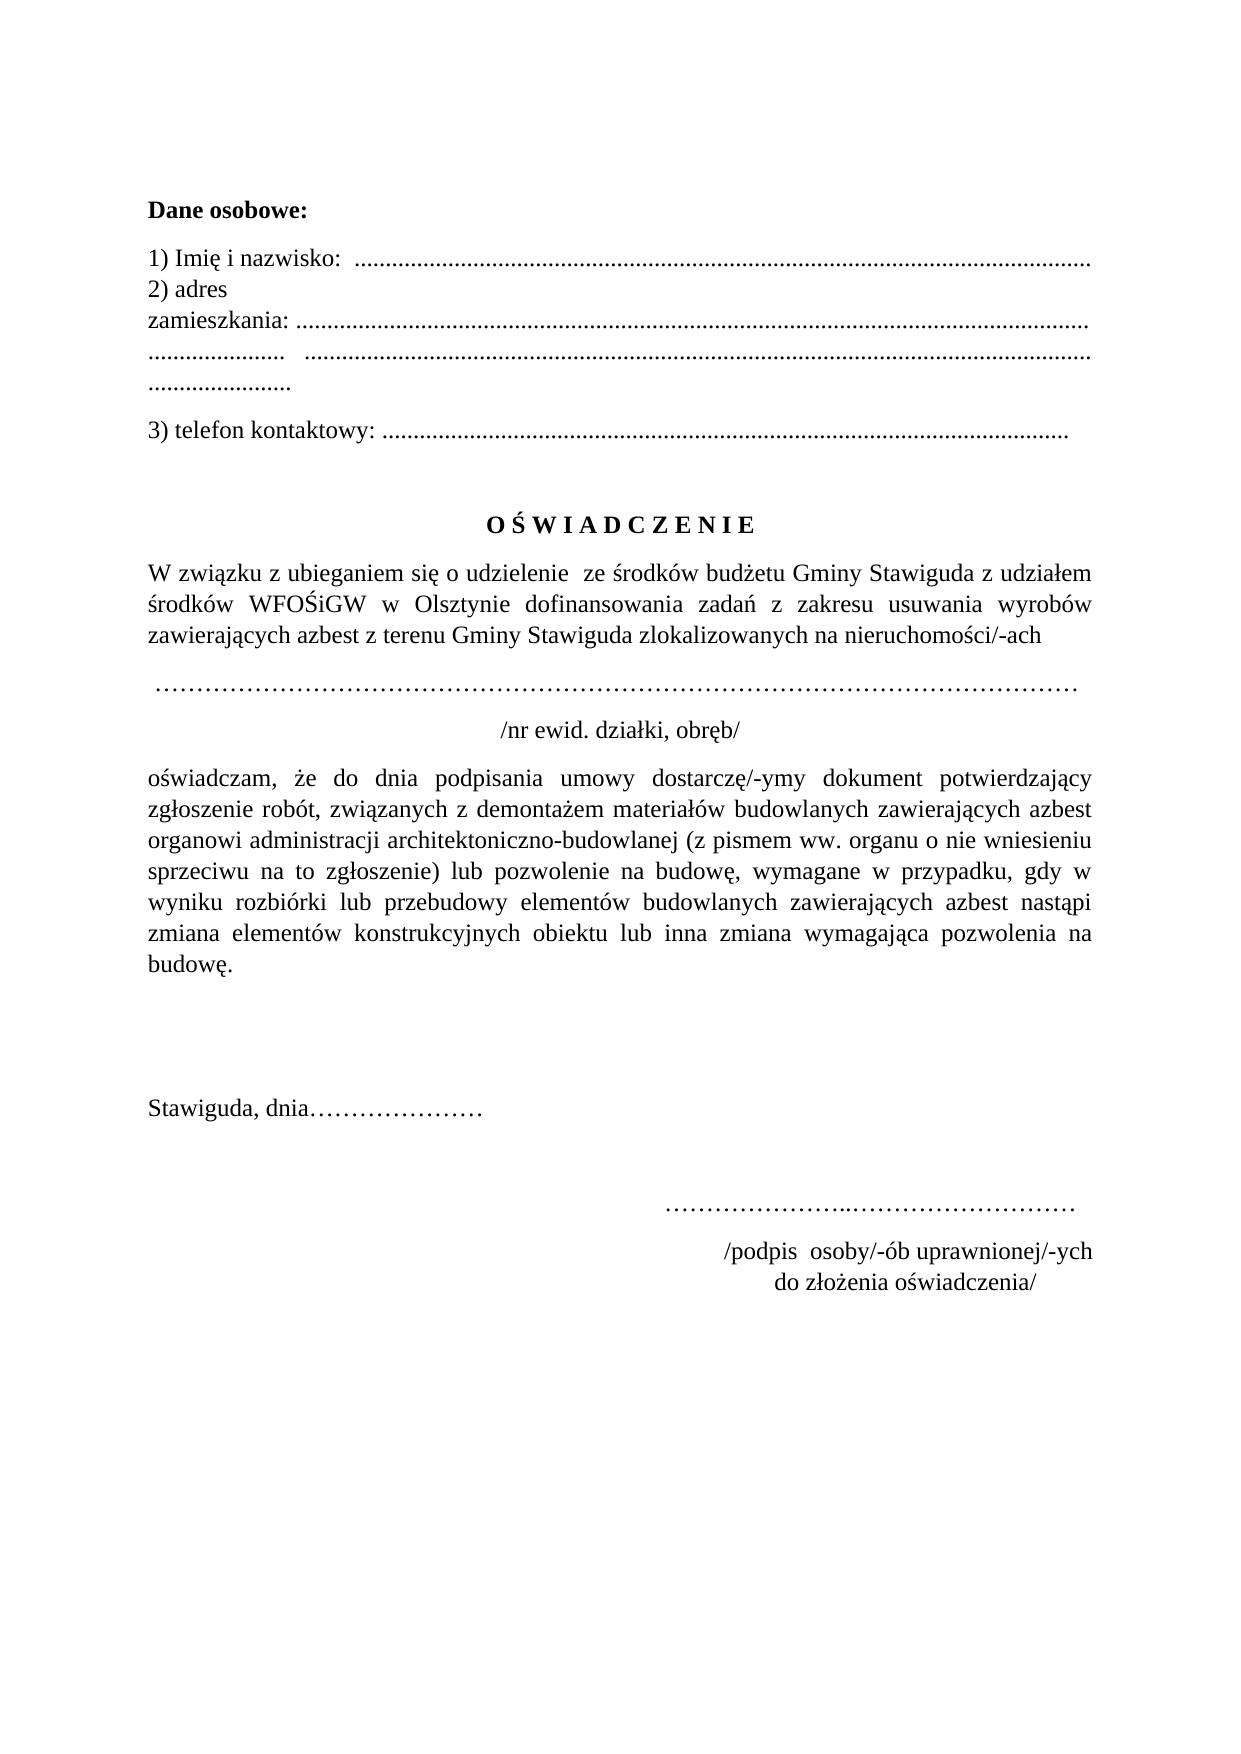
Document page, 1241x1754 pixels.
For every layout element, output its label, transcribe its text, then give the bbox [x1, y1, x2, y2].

text oświadczam, że do dnia podpisania umowy dostarczę/-ymy dokument potwierdzający zgłoszenie robót, związanych z demontażem materiałów budowlanych zawierających azbest organowi administracji architektoniczno-budowlanej (z pismem ww. organu o nie wniesieniu sprzeciwu na to zgłoszenie) lub pozwolenie na budowę, wymagane w przypadku, gdy w wyniku rozbiórki lub przebudowy elementów budowlanych zawierających azbest nastąpi zmiana elementów konstrukcyjnych obiektu lub inna zmiana wymagająca pozwolenia na budowę. [148, 763, 1093, 978]
text Stawiguda, dnia………………… [148, 1093, 1093, 1121]
text W związku z ubieganiem się o udzielenie ze środków budżetu Gminy Stawiguda z udziałem środków WFOŚiGW w Olsztynie dofinansowania zadań z zakresu usuwania wyrobów zawierających azbest z terenu Gminy Stawiguda zlokalizowanych na nieruchomości/-ach [148, 558, 1093, 649]
text …………………..……………………… [590, 1188, 1093, 1217]
text /podpis osoby/-ób uprawnionej/-ych [369, 1236, 1093, 1264]
text 1) Imię i nazwisko: ...................................................................................................................... 2) adres zamieszkania: ..................................................................................................................................................... ..................................................................................................................................................... [148, 243, 1093, 396]
text /nr ewid. działki, obręb/ [148, 716, 1093, 744]
text 3) telefon kontaktowy: .............................................................................................................. [148, 415, 1093, 444]
text O Ś W I A D C Z E N I E [148, 510, 1093, 539]
text do złożenia oświadczenia/ [369, 1267, 1093, 1296]
text Dane osobowe: [148, 195, 1093, 224]
text ………………………………………………………………………………………………… [148, 668, 1093, 697]
